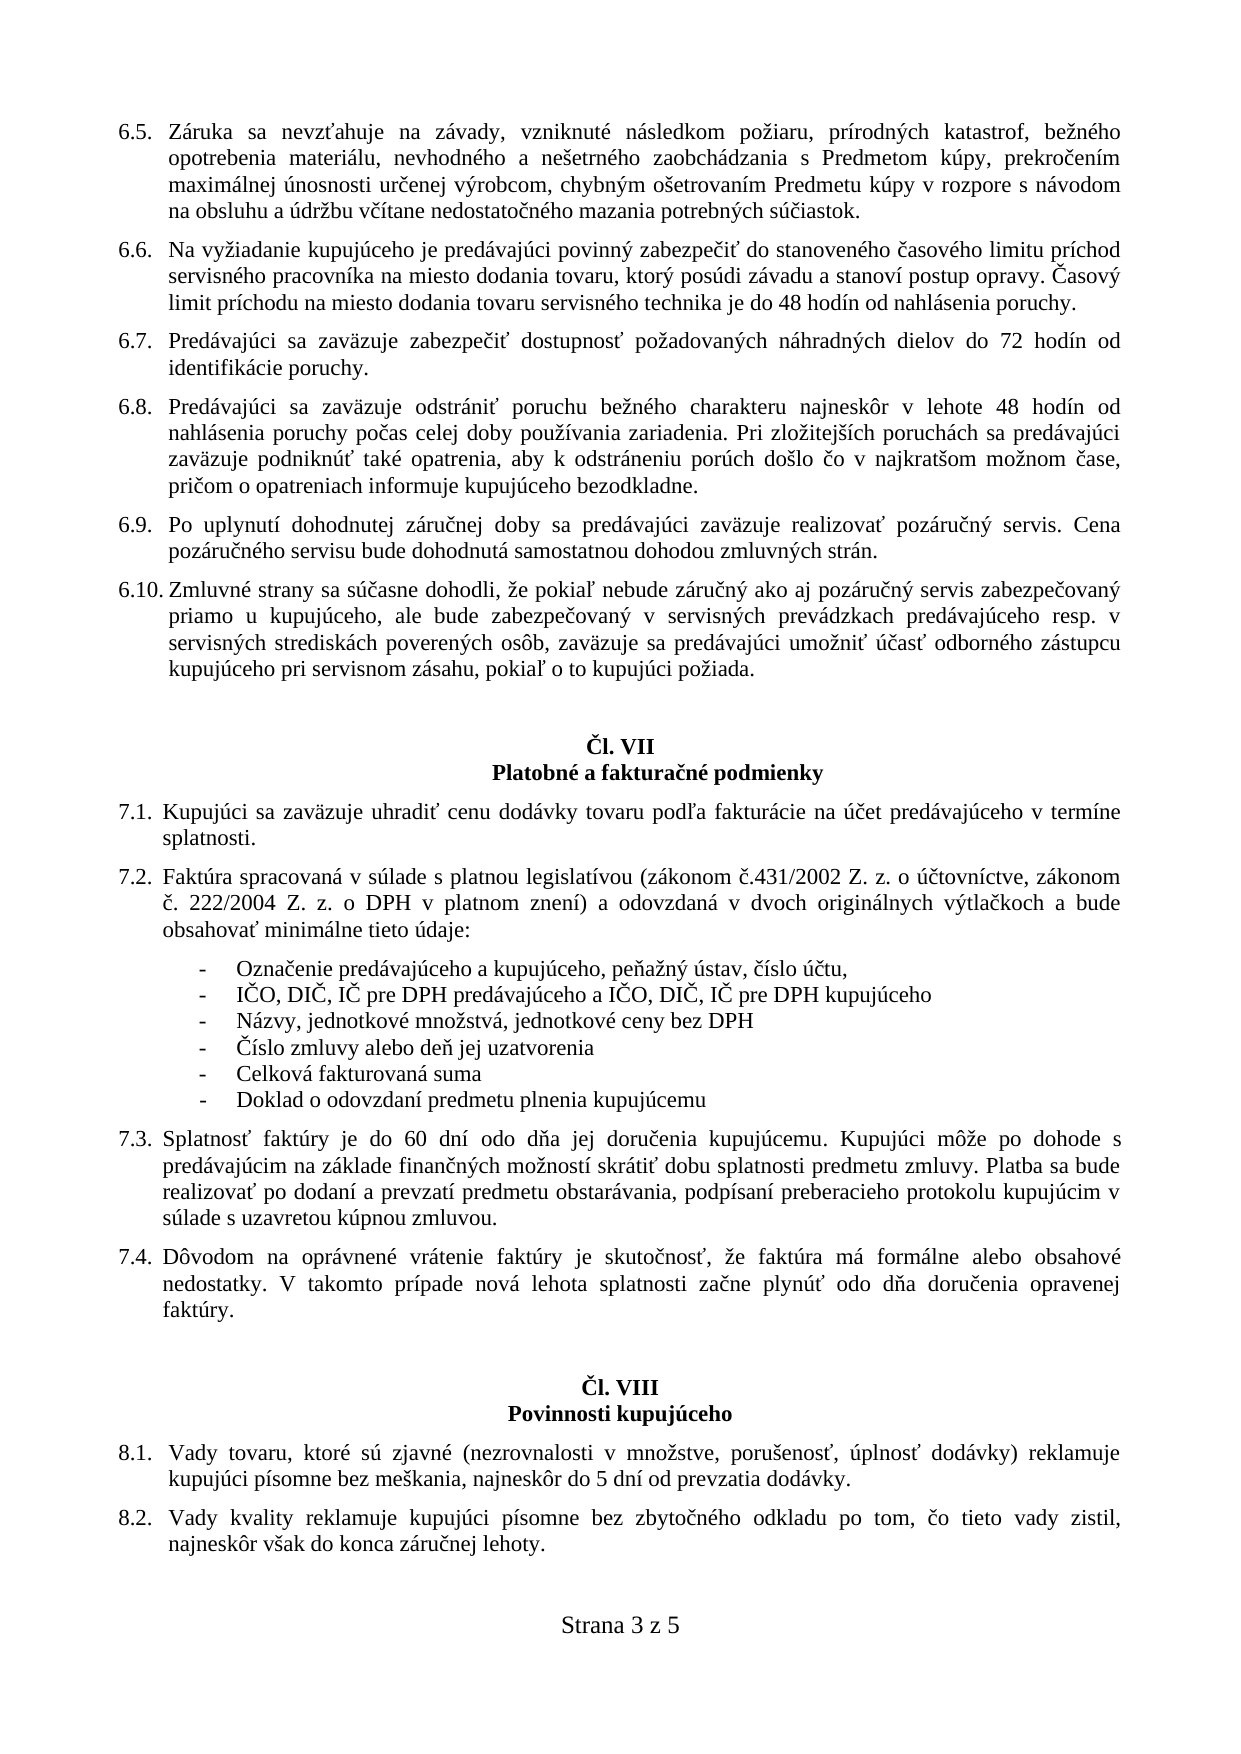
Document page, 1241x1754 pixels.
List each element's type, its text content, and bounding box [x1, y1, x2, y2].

list Po uplynutí dohodnutej záručnej doby sa predávajúci zaväzuje realizovať pozáručný servis. Cena pozáručného servisu bude dohodnutá samostatnou dohodou zmluvných strán. [118, 511, 1122, 563]
list Záruka sa nevzťahuje na závady, vzniknuté následkom požiaru, prírodných katastrof, bežného opotrebenia materiálu, nevhodného a nešetrného zaobchádzania s Predmetom kúpy, prekročením maximálnej únosnosti určenej výrobcom, chybným ošetrovaním Predmetu kúpy v rozpore s návodom na obsluhu a údržbu včítane nedostatočného mazania potrebných súčiastok. [118, 118, 1122, 223]
list Na vyžiadanie kupujúceho je predávajúci povinný zabezpečiť do stanoveného časového limitu príchod servisného pracovníka na miesto dodania tovaru, ktorý posúdi závadu a stanoví postup opravy. Časový limit príchodu na miesto dodania tovaru servisného technika je do 48 hodín od nahlásenia poruchy. [118, 236, 1122, 315]
list Predávajúci sa zaväzuje zabezpečiť dostupnosť požadovaných náhradných dielov do 72 hodín od identifikácie poruchy. [118, 328, 1122, 380]
list Označenie predávajúceho a kupujúceho, peňažný ústav, číslo účtu, [199, 955, 1122, 981]
list Splatnosť faktúry je do 60 dní odo dňa jej doručenia kupujúcemu. Kupujúci môže po dohode s predávajúcim na základe finančných možností skrátiť dobu splatnosti predmetu zmluvy. Platba sa bude realizovať po dodaní a prevzatí predmetu obstarávania, podpísaní preberacieho protokolu kupujúcim v súlade s uzavretou kúpnou zmluvou. [118, 1125, 1122, 1231]
list Vady kvality reklamuje kupujúci písomne bez zbytočného odkladu po tom, čo tieto vady zistil, najneskôr však do konca záručnej lehoty. [118, 1504, 1122, 1557]
text Čl. VII [118, 733, 1122, 759]
list Zmluvné strany sa súčasne dohodli, že pokiaľ nebude záručný ako aj pozáručný servis zabezpečovaný priamo u kupujúceho, ale bude zabezpečovaný v servisných prevádzkach predávajúceho resp. v servisných strediskách poverených osôb, zaväzuje sa predávajúci umožniť účasť odborného zástupcu kupujúceho pri servisnom zásahu, pokiaľ o to kupujúci požiada. [118, 576, 1122, 681]
list Celková fakturovaná suma [199, 1060, 1122, 1086]
text Platobné a fakturačné podmienky [193, 759, 1122, 785]
list Názvy, jednotkové množstvá, jednotkové ceny bez DPH [199, 1007, 1122, 1034]
list Dôvodom na oprávnené vrátenie faktúry je skutočnosť, že faktúra má formálne alebo obsahové nedostatky. V takomto prípade nová lehota splatnosti začne plynúť odo dňa doručenia opravenej faktúry. [118, 1243, 1122, 1322]
list Vady tovaru, ktoré sú zjavné (nezrovnalosti v množstve, porušenosť, úplnosť dodávky) reklamuje kupujúci písomne bez meškania, najneskôr do 5 dní od prevzatia dodávky. [118, 1439, 1122, 1492]
list Povinnosti kupujúceho [118, 1400, 1122, 1426]
list Doklad o odovzdaní predmetu plnenia kupujúcemu [199, 1086, 1122, 1113]
list Kupujúci sa zaväzuje uhradiť cenu dodávky tovaru podľa fakturácie na účet predávajúceho v termíne splatnosti. [118, 798, 1122, 851]
list IČO, DIČ, IČ pre DPH predávajúceho a IČO, DIČ, IČ pre DPH kupujúceho [199, 981, 1122, 1007]
list Predávajúci sa zaväzuje odstrániť poruchu bežného charakteru najneskôr v lehote 48 hodín od nahlásenia poruchy počas celej doby používania zariadenia. Pri zložitejších poruchách sa predávajúci zaväzuje podniknúť také opatrenia, aby k odstráneniu porúch došlo čo v najkratšom možnom čase, pričom o opatreniach informuje kupujúceho bezodkladne. [118, 393, 1122, 498]
list Faktúra spracovaná v súlade s platnou legislatívou (zákonom č.431/2002 Z. z. o účtovníctve, zákonom č. 222/2004 Z. z. o DPH v platnom znení) a odovzdaná v dvoch originálnych výtlačkoch a bude obsahovať minimálne tieto údaje: [118, 863, 1122, 942]
text Čl. VIII [118, 1374, 1122, 1400]
list Číslo zmluvy alebo deň jej uzatvorenia [199, 1034, 1122, 1060]
